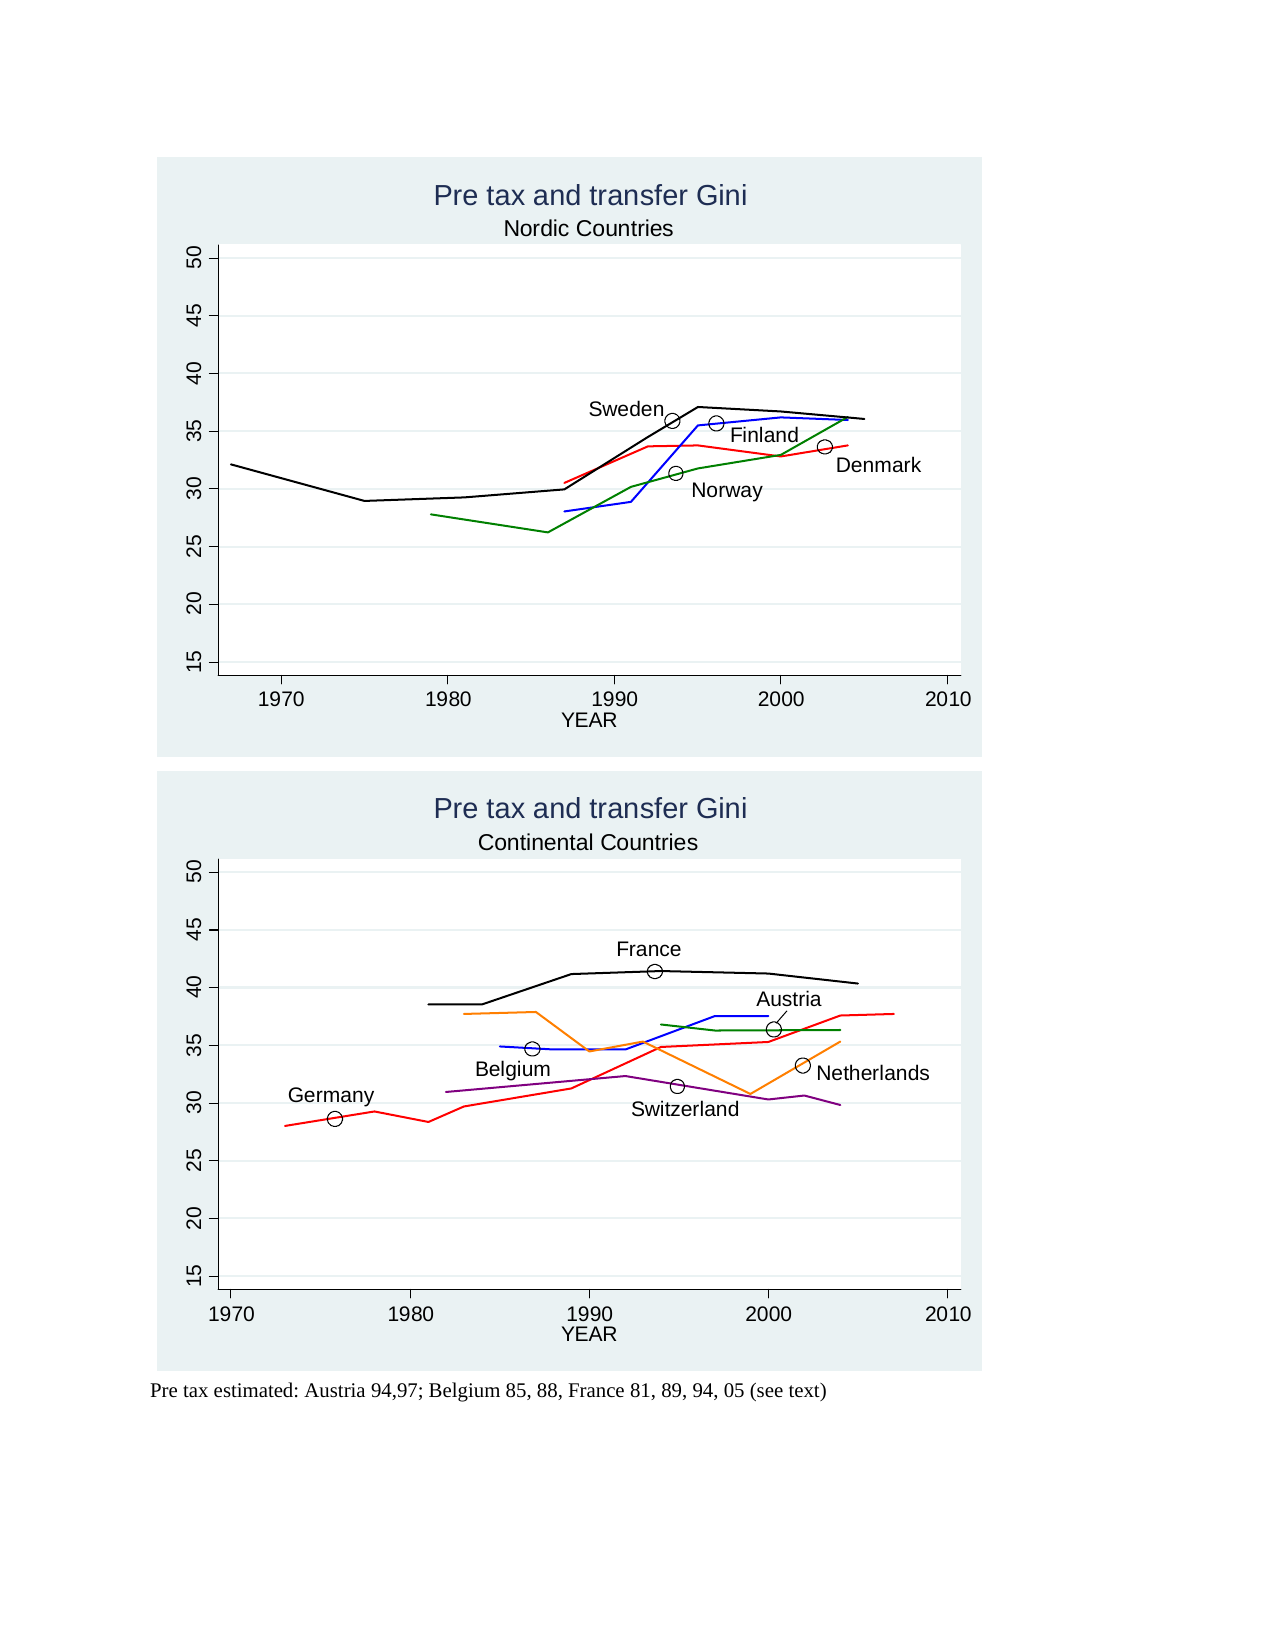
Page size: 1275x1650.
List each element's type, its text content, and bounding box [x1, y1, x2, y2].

text Pre tax estimated: Austria 94,97; Belgium 85, 88, France 81, 89, 94, 05 (see text) [150, 1378, 1125, 1402]
